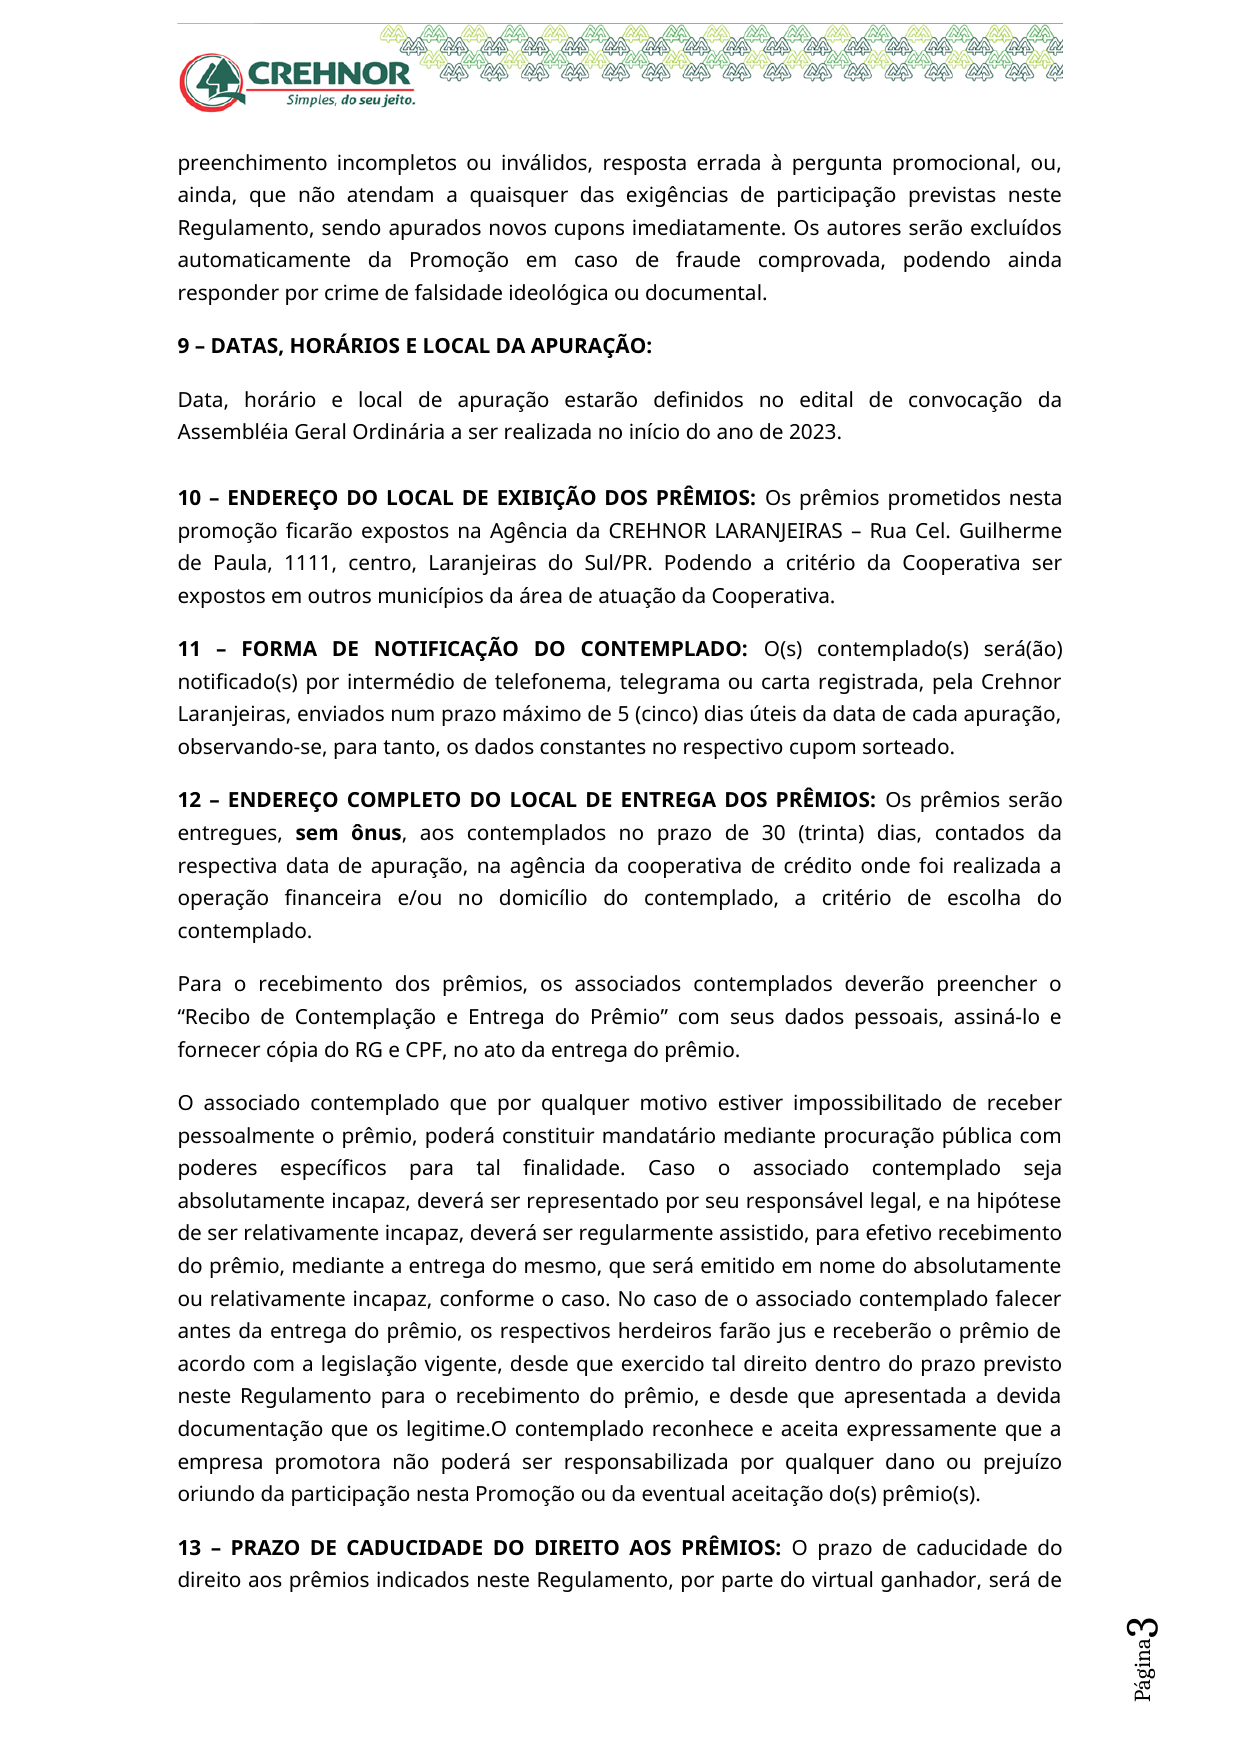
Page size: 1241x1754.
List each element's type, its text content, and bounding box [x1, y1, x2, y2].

text Para o recebimento dos prêmios, os associados contemplados deverão preencher o “Recibo de Contemplação e Entrega do Prêmio” com seus dados pessoais, assiná-lo e fornecer cópia do RG e CPF, no ato da entrega do prêmio. [177, 969, 1063, 1063]
text 10 – ENDEREÇO DO LOCAL DE EXIBIÇÃO DOS PRÊMIOS: Os prêmios prometidos nesta promoção ficarão expostos na Agência da CREHNOR LARANJEIRAS – Rua Cel. Guilherme de Paula, 1111, centro, Laranjeiras do Sul/PR. Podendo a critério da Cooperativa ser expostos em outros municípios da área de atuação da Cooperativa. [177, 483, 1063, 609]
text 11 – FORMA DE NOTIFICAÇÃO DO CONTEMPLADO: O(s) contemplado(s) será(ão) notificado(s) por intermédio de telefonema, telegrama ou carta registrada, pela Crehnor Laranjeiras, enviados num prazo máximo de 5 (cinco) dias úteis da data de cada apuração, observando-se, para tanto, os dados constantes no respectivo cupom sorteado. [177, 634, 1063, 761]
text O associado contemplado que por qualquer motivo estiver impossibilitado de receber pessoalmente o prêmio, poderá constituir mandatário mediante procuração pública com poderes específicos para tal finalidade. Caso o associado contemplado seja absolutamente incapaz, deverá ser representado por seu responsável legal, e na hipótese de ser relativamente incapaz, deverá ser regularmente assistido, para efetivo recebimento do prêmio, mediante a entrega do mesmo, que será emitido em nome do absolutamente ou relativamente incapaz, conforme o caso. No caso de o associado contemplado falecer antes da entrega do prêmio, os respectivos herdeiros farão jus e receberão o prêmio de acordo com a legislação vigente, desde que exercido tal direito dentro do prazo previsto neste Regulamento para o recebimento do prêmio, e desde que apresentada a devida documentação que os legitime.O contemplado reconhece e aceita expressamente que a empresa promotora não poderá ser responsabilizada por qualquer dano ou prejuízo oriundo da participação nesta Promoção ou da eventual aceitação do(s) prêmio(s). [177, 1088, 1063, 1508]
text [177, 148, 1063, 306]
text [177, 1533, 1063, 1594]
picture [177, 23, 1063, 117]
text Data, horário e local de apuração estarão definidos no edital de convocação da Assembléia Geral Ordinária a ser realizada no início do ano de 2023. [177, 385, 1063, 446]
text 12 – ENDEREÇO COMPLETO DO LOCAL DE ENTREGA DOS PRÊMIOS: Os prêmios serão entregues, sem ônus, aos contemplados no prazo de 30 (trinta) dias, contados da respectiva data de apuração, na agência da cooperativa de crédito onde foi realizada a operação financeira e/ou no domicílio do contemplado, a critério de escolha do contemplado. [177, 786, 1063, 944]
text 9 – DATAS, HORÁRIOS E LOCAL DA APURAÇÃO: [177, 331, 1063, 360]
